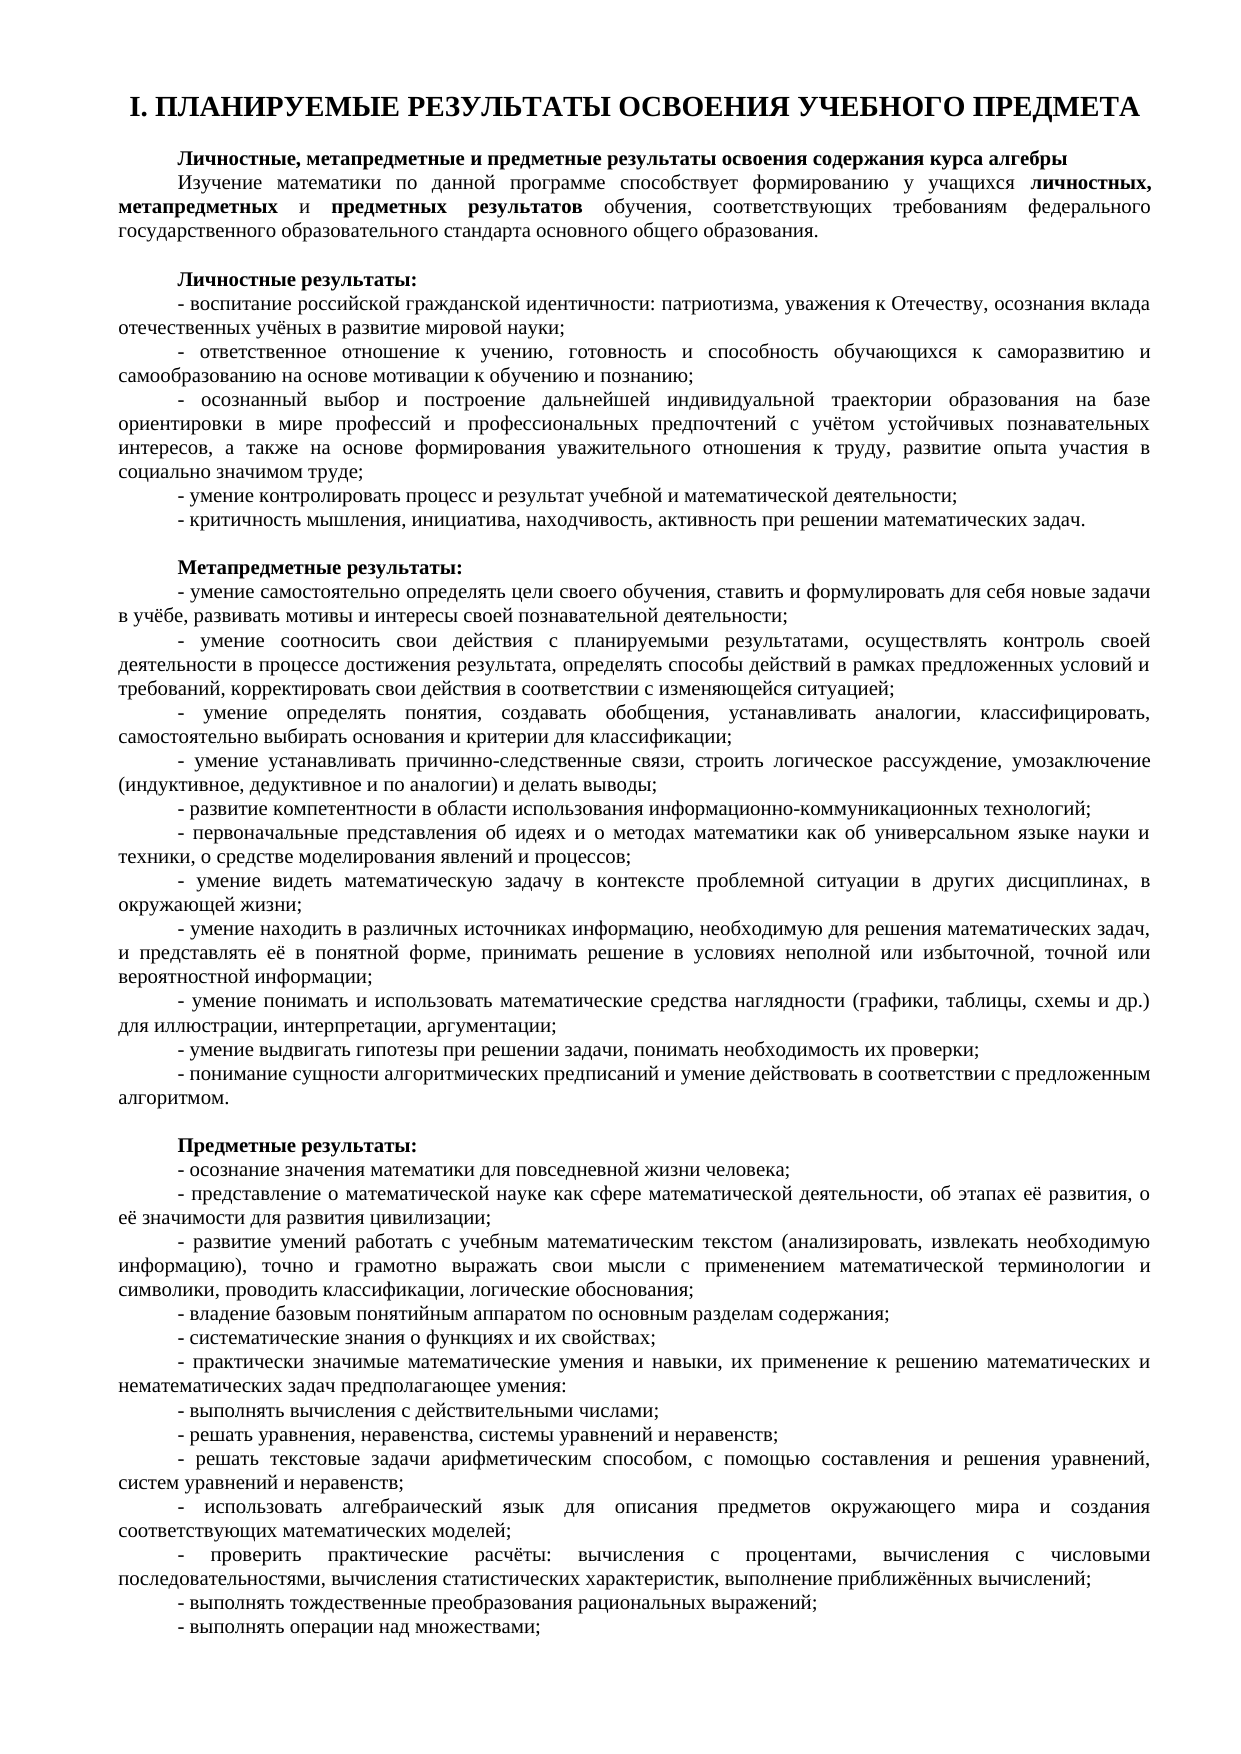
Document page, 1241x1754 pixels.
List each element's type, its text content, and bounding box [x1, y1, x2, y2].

text - ответственное отношение к учению, готовность и способность обучающихся к саморазвитию и самообразованию на основе мотивации к обучению и познанию; [118, 339, 1152, 387]
text - проверить практические расчёты: вычисления с процентами, вычисления с числовыми последовательностями, вычисления статистических характеристик, выполнение приближённых вычислений; [118, 1542, 1152, 1590]
text - критичность мышления, инициатива, находчивость, активность при решении математических задач. [118, 507, 1152, 531]
text - систематические знания о функциях и их свойствах; [118, 1325, 1152, 1349]
text - владение базовым понятийным аппаратом по основным разделам содержания; [118, 1301, 1152, 1325]
text - понимание сущности алгоритмических предписаний и умение действовать в соответствии с предложенным алгоритмом. [118, 1061, 1152, 1109]
text - умение понимать и использовать математические средства наглядности (графики, таблицы, схемы и др.) для иллюстрации, интерпретации, аргументации; [118, 988, 1152, 1037]
text - осознанный выбор и построение дальнейшей индивидуальной траектории образования на базе ориентировки в мире профессий и профессиональных предпочтений с учётом устойчивых познавательных интересов, а также на основе формирования уважительного отношения к труду, развитие опыта участия в социально значимом труде; [118, 387, 1152, 483]
text - решать текстовые задачи арифметическим способом, с помощью составления и решения уравнений, систем уравнений и неравенств; [118, 1446, 1152, 1494]
text - умение самостоятельно определять цели своего обучения, ставить и формулировать для себя новые задачи в учёбе, развивать мотивы и интересы своей познавательной деятельности; [118, 579, 1152, 627]
text - осознание значения математики для повседневной жизни человека; [118, 1157, 1152, 1181]
text - выполнять вычисления с действительными числами; [118, 1397, 1152, 1422]
text - умение устанавливать причинно-следственные связи, строить логическое рассуждение, умозаключение (индуктивное, дедуктивное и по аналогии) и делать выводы; [118, 748, 1152, 796]
text Изучение математики по данной программе способствует формированию у учащихся личностных, метапредметных и предметных результатов обучения, соответствующих требованиям федерального государственного образовательного стандарта основного общего образования. [118, 170, 1152, 242]
text - решать уравнения, неравенства, системы уравнений и неравенств; [118, 1422, 1152, 1446]
text - развитие компетентности в области использования информационно-коммуникационных технологий; [118, 796, 1152, 820]
text - использовать алгебраический язык для описания предметов окружающего мира и создания соответствующих математических моделей; [118, 1494, 1152, 1542]
text - развитие умений работать с учебным математическим текстом (анализировать, извлекать необходимую информацию), точно и грамотно выражать свои мысли с применением математической терминологии и символики, проводить классификации, логические обоснования; [118, 1229, 1152, 1301]
text - выполнять операции над множествами; [118, 1614, 1152, 1638]
text - умение выдвигать гипотезы при решении задачи, понимать необходимость их проверки; [118, 1037, 1152, 1061]
text - умение контролировать процесс и результат учебной и математической деятельности; [118, 483, 1152, 507]
text - умение определять понятия, создавать обобщения, устанавливать аналогии, классифицировать, самостоятельно выбирать основания и критерии для классификации; [118, 700, 1152, 748]
text - выполнять тождественные преобразования рациональных выражений; [118, 1590, 1152, 1614]
text - воспитание российской гражданской идентичности: патриотизма, уважения к Отечеству, осознания вклада отечественных учёных в развитие мировой науки; [118, 291, 1152, 339]
text Личностные результаты: [118, 267, 1152, 291]
text I. ПЛАНИРУЕМЫЕ РЕЗУЛЬТАТЫ ОСВОЕНИЯ УЧЕБНОГО ПРЕДМЕТА [118, 89, 1152, 122]
text Метапредметные результаты: [118, 555, 1152, 579]
text Предметные результаты: [118, 1133, 1152, 1157]
text - первоначальные представления об идеях и о методах математики как об универсальном языке науки и техники, о средстве моделирования явлений и процессов; [118, 820, 1152, 868]
text Личностные, метапредметные и предметные результаты освоения содержания курса алгебры [118, 146, 1152, 170]
text - умение находить в различных источниках информацию, необходимую для решения математических задач, и представлять её в понятной форме, принимать решение в условиях неполной или избыточной, точной или вероятностной информации; [118, 916, 1152, 988]
text - умение соотносить свои действия с планируемыми результатами, осуществлять контроль своей деятельности в процессе достижения результата, определять способы действий в рамках предложенных условий и требований, корректировать свои действия в соответствии с изменяющейся ситуацией; [118, 627, 1152, 700]
text - умение видеть математическую задачу в контексте проблемной ситуации в других дисциплинах, в окружающей жизни; [118, 868, 1152, 916]
text - представление о математической науке как сфере математической деятельности, об этапах её развития, о её значимости для развития цивилизации; [118, 1181, 1152, 1229]
text - практически значимые математические умения и навыки, их применение к решению математических и нематематических задач предполагающее умения: [118, 1349, 1152, 1397]
